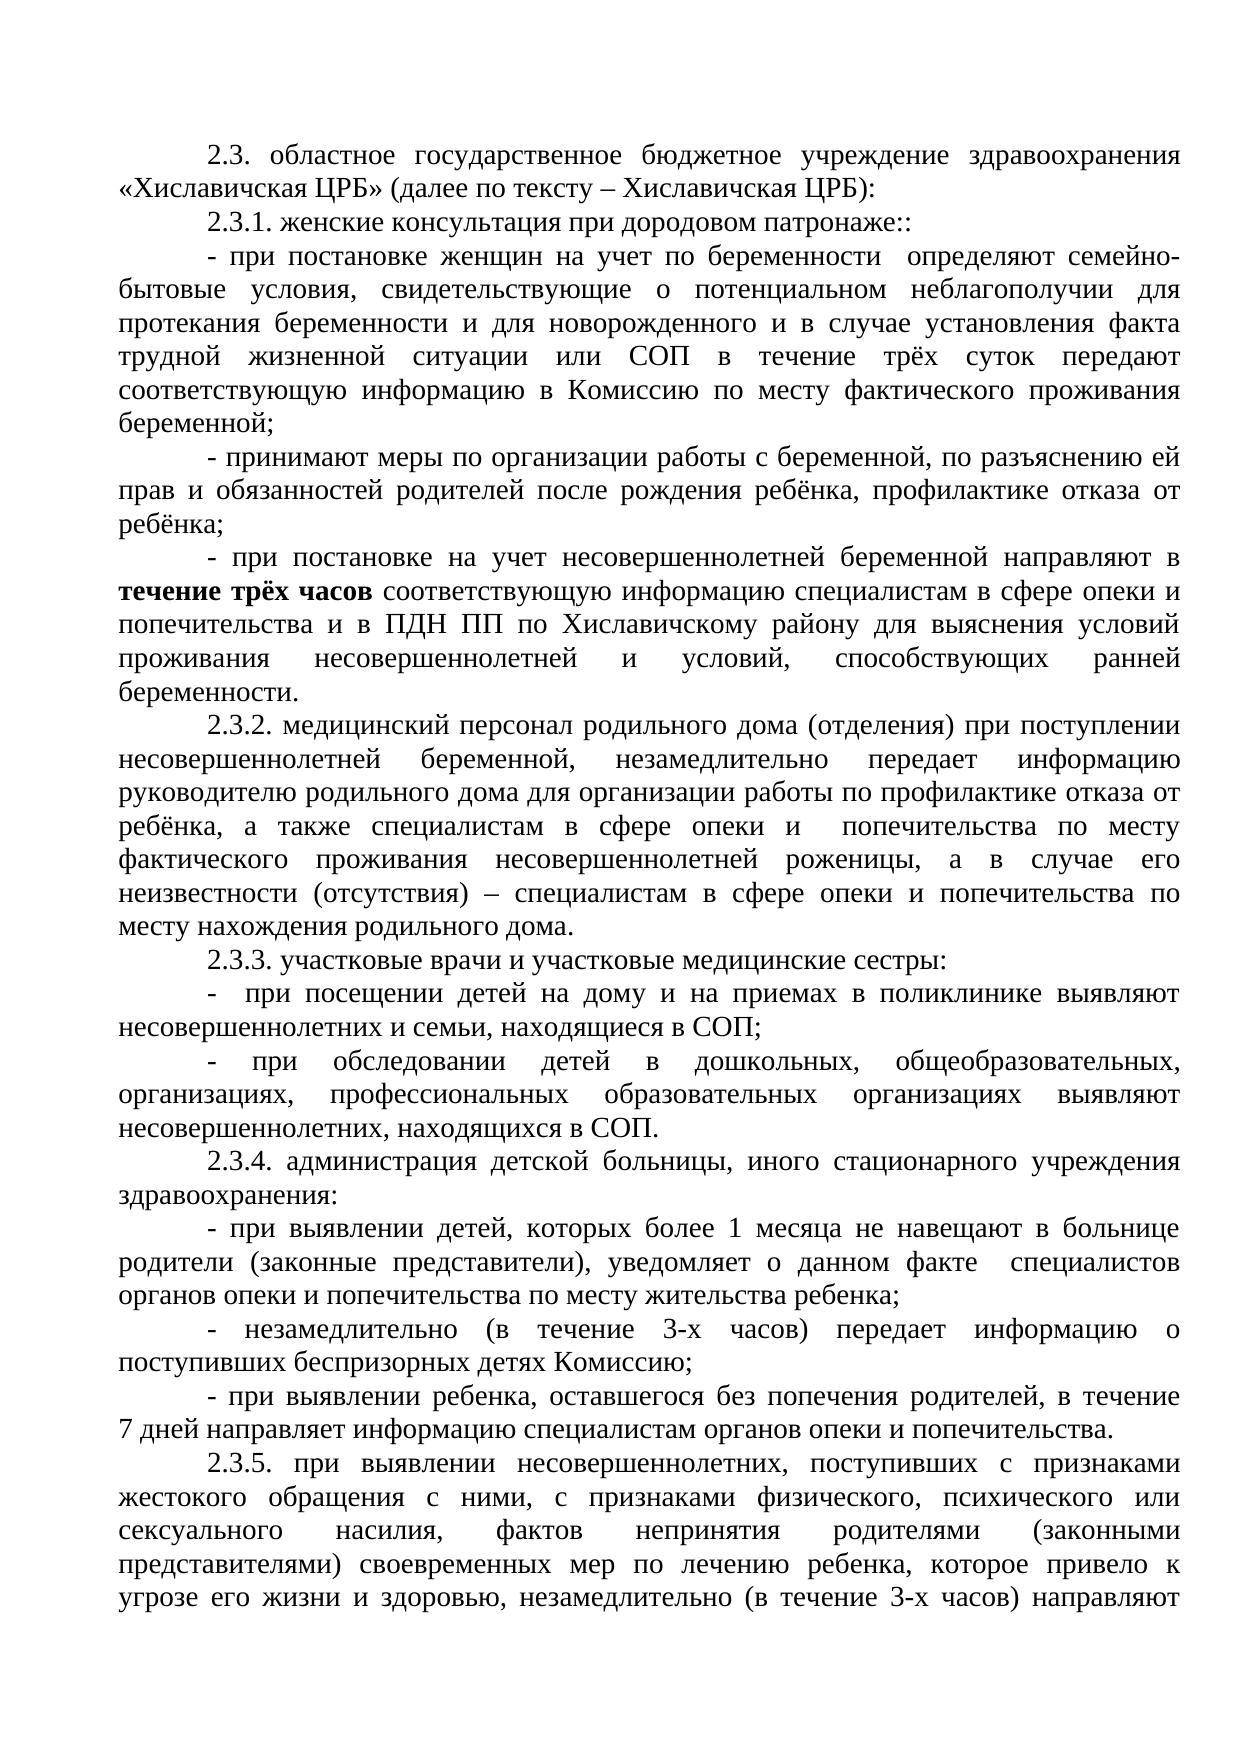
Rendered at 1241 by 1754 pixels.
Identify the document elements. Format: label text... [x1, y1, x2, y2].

text - при выявлении ребенка, оставшегося без попечения родителей, в течение 7 дней направляет информацию специалистам органов опеки и попечительства. [118, 1378, 1181, 1445]
text 2.3.4. администрация детской больницы, иного стационарного учреждения здравоохранения: [118, 1143, 1181, 1210]
text 2.3.2. медицинский персонал родильного дома (отделения) при поступлении несовершеннолетней беременной, незамедлительно передает информацию руководителю родильного дома для организации работы по профилактике отказа от ребёнка, а также специалистам в сфере опеки и попечительства по месту фактического проживания несовершеннолетней роженицы, а в случае его неизвестности (отсутствия) – специалистам в сфере опеки и попечительства по месту нахождения родильного дома. [118, 707, 1181, 942]
text - при выявлении детей, которых более 1 месяца не навещают в больнице родители (законные представители), уведомляет о данном факте специалистов органов опеки и попечительства по месту жительства ребенка; [118, 1210, 1181, 1311]
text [118, 1445, 1181, 1613]
text - при обследовании детей в дошкольных, общеобразовательных, организациях, профессиональных образовательных организациях выявляют несовершеннолетних, находящихся в СОП. [118, 1043, 1181, 1143]
text 2.3.3. участковые врачи и участковые медицинские сестры: [118, 942, 1181, 976]
text - незамедлительно (в течение 3-х часов) передает информацию о поступивших беспризорных детях Комиссию; [118, 1311, 1181, 1378]
text - принимают меры по организации работы с беременной, по разъяснению ей прав и обязанностей родителей после рождения ребёнка, профилактике отказа от ребёнка; [118, 439, 1181, 539]
text - при постановке на учет несовершеннолетней беременной направляют в течение трёх часов соответствующую информацию специалистам в сфере опеки и попечительства и в ПДН ПП по Хиславичскому району для выяснения условий проживания несовершеннолетней и условий, способствующих ранней беременности. [118, 539, 1181, 707]
text - при постановке женщин на учет по беременности определяют семейно-бытовые условия, свидетельствующие о потенциальном неблагополучии для протекания беременности и для новорожденного и в случае установления факта трудной жизненной ситуации или СОП в течение трёх суток передают соответствующую информацию в Комиссию по месту фактического проживания беременной; [118, 238, 1181, 439]
text - при посещении детей на дому и на приемах в поликлинике выявляют несовершеннолетних и семьи, находящиеся в СОП; [118, 976, 1181, 1043]
text 2.3.1. женские консультация при дородовом патронаже:: [118, 204, 1181, 238]
text 2.3. областное государственное бюджетное учреждение здравоохранения «Хиславичская ЦРБ» (далее по тексту – Хиславичская ЦРБ): [118, 137, 1181, 204]
